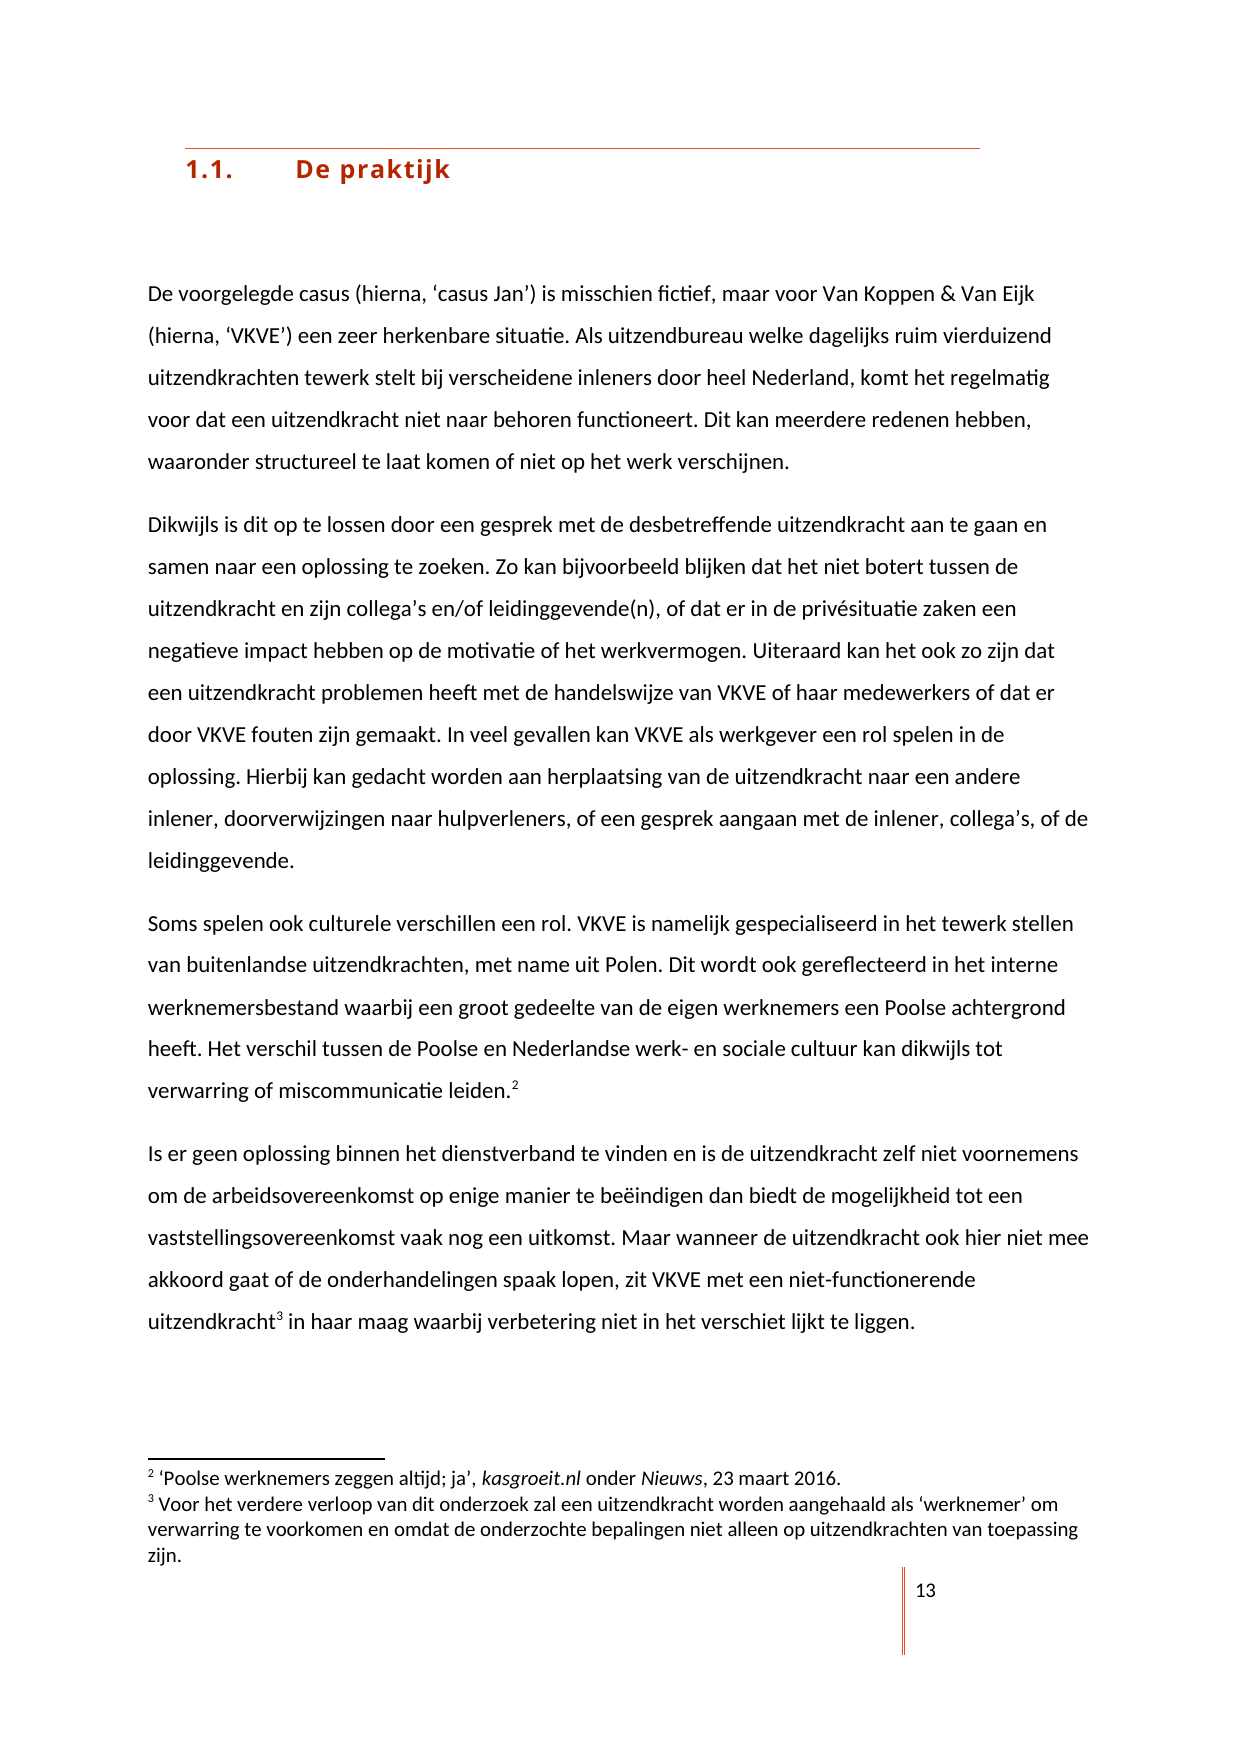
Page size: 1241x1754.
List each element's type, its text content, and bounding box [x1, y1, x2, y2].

text Soms spelen ook culturele verschillen een rol. VKVE is namelijk gespecialiseerd in het tewerk stellen van buitenlandse uitzendkrachten, met name uit Polen. Dit wordt ook gereflecteerd in het interne werknemersbestand waarbij een groot gedeelte van de eigen werknemers een Poolse achtergrond heeft. Het verschil tussen de Poolse en Nederlandse werk- en sociale cultuur kan dikwijls tot verwarring of miscommunicatie leiden. [148, 909, 1093, 1104]
text Is er geen oplossing binnen het dienstverband te vinden en is de uitzendkracht zelf niet voornemens om de arbeidsovereenkomst op enige manier te beëindigen dan biedt de mogelijkheid tot een vaststellingsovereenkomst vaak nog een uitkomst. Maar wanneer de uitzendkracht ook hier niet mee akkoord gaat of de onderhandelingen spaak lopen, zit VKVE met een niet-functionerende uitzendkracht in haar maag waarbij verbetering niet in het verschiet lijkt te liggen. [148, 1139, 1093, 1335]
subtitle De praktijk [185, 149, 980, 185]
text De voorgelegde casus (hierna, ‘casus Jan’) is misschien fictief, maar voor Van Koppen & Van Eijk (hierna, ‘VKVE’) een zeer herkenbare situatie. Als uitzendbureau welke dagelijks ruim vierduizend uitzendkrachten tewerk stelt bij verscheidene inleners door heel Nederland, komt het regelmatig voor dat een uitzendkracht niet naar behoren functioneert. Dit kan meerdere redenen hebben, waaronder structureel te laat komen of niet op het werk verschijnen. [148, 279, 1093, 475]
text Dikwijls is dit op te lossen door een gesprek met de desbetreffende uitzendkracht aan te gaan en samen naar een oplossing te zoeken. Zo kan bijvoorbeeld blijken dat het niet botert tussen de uitzendkracht en zijn collega’s en/of leidinggevende(n), of dat er in de privésituatie zaken een negatieve impact hebben op de motivatie of het werkvermogen. Uiteraard kan het ook zo zijn dat een uitzendkracht problemen heeft met de handelswijze van VKVE of haar medewerkers of dat er door VKVE fouten zijn gemaakt. In veel gevallen kan VKVE als werkgever een rol spelen in de oplossing. Hierbij kan gedacht worden aan herplaatsing van de uitzendkracht naar een andere inlener, doorverwijzingen naar hulpverleners, of een gesprek aangaan met de inlener, collega’s, of de leidinggevende. [148, 510, 1093, 874]
